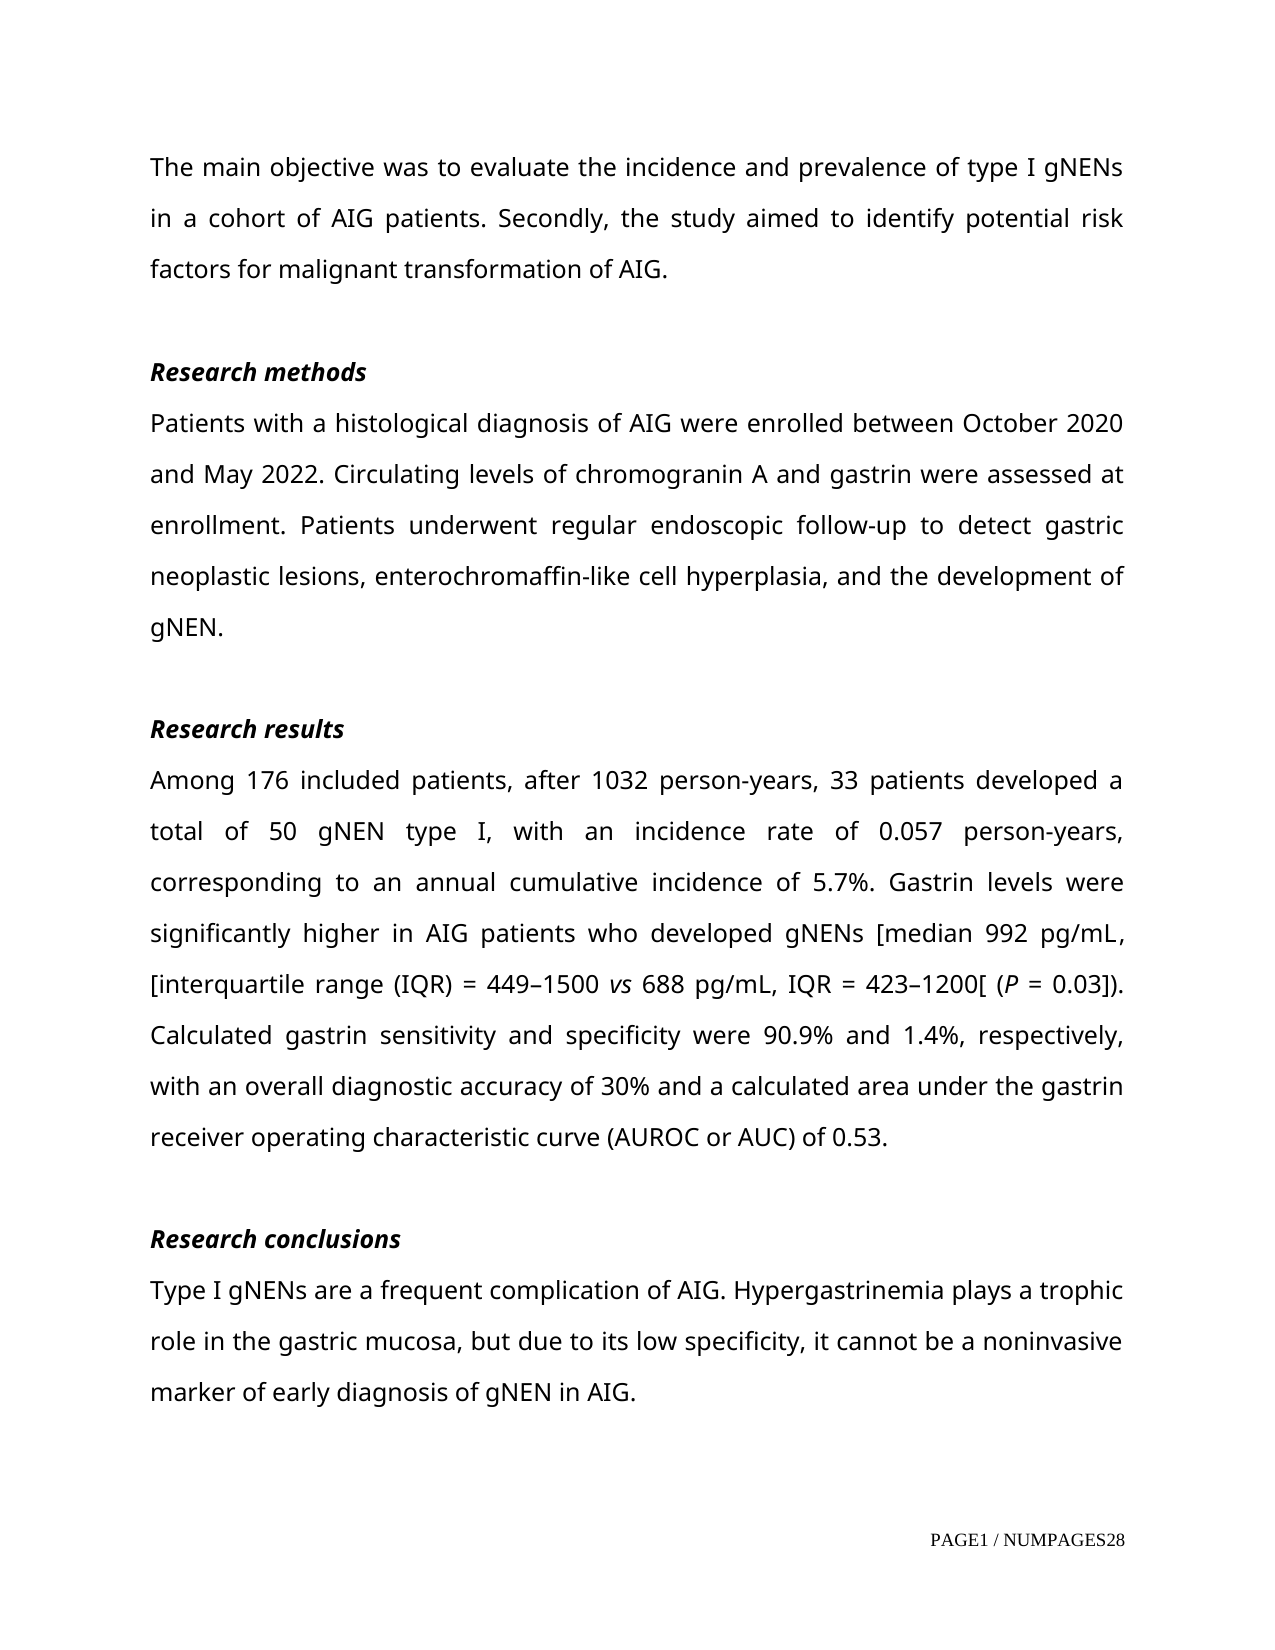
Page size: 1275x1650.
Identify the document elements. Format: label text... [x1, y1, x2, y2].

text Type I gNENs are a frequent complication of AIG. Hypergastrinemia plays a trophic role in the gastric mucosa, but due to its low specificity, it cannot be a noninvasive marker of early diagnosis of gNEN in AIG. [150, 1273, 1125, 1409]
text Research methods [150, 354, 1125, 388]
text Research results [150, 711, 1125, 746]
text Research conclusions [150, 1222, 1125, 1256]
text Among 176 included patients, after 1032 person-years, 33 patients developed a total of 50 gNEN type I, with an incidence rate of 0.057 person-years, corresponding to an annual cumulative incidence of 5.7%. Gastrin levels were significantly higher in AIG patients who developed gNENs [median 992 pg/mL, [interquartile range (IQR) = 449–1500 vs 688 pg/mL, IQR = 423–1200[ (P = 0.03]). Calculated gastrin sensitivity and specificity were 90.9% and 1.4%, respectively, with an overall diagnostic accuracy of 30% and a calculated area under the gastrin receiver operating characteristic curve (AUROC or AUC) of 0.53. [150, 762, 1125, 1154]
text The main objective was to evaluate the incidence and prevalence of type I gNENs in a cohort of AIG patients. Secondly, the study aimed to identify potential risk factors for malignant transformation of AIG. [150, 150, 1125, 286]
text Patients with a histological diagnosis of AIG were enrolled between October 2020 and May 2022. Circulating levels of chromogranin A and gastrin were assessed at enrollment. Patients underwent regular endoscopic follow-up to detect gastric neoplastic lesions, enterochromaffin-like cell hyperplasia, and the development of gNEN. [150, 405, 1125, 643]
